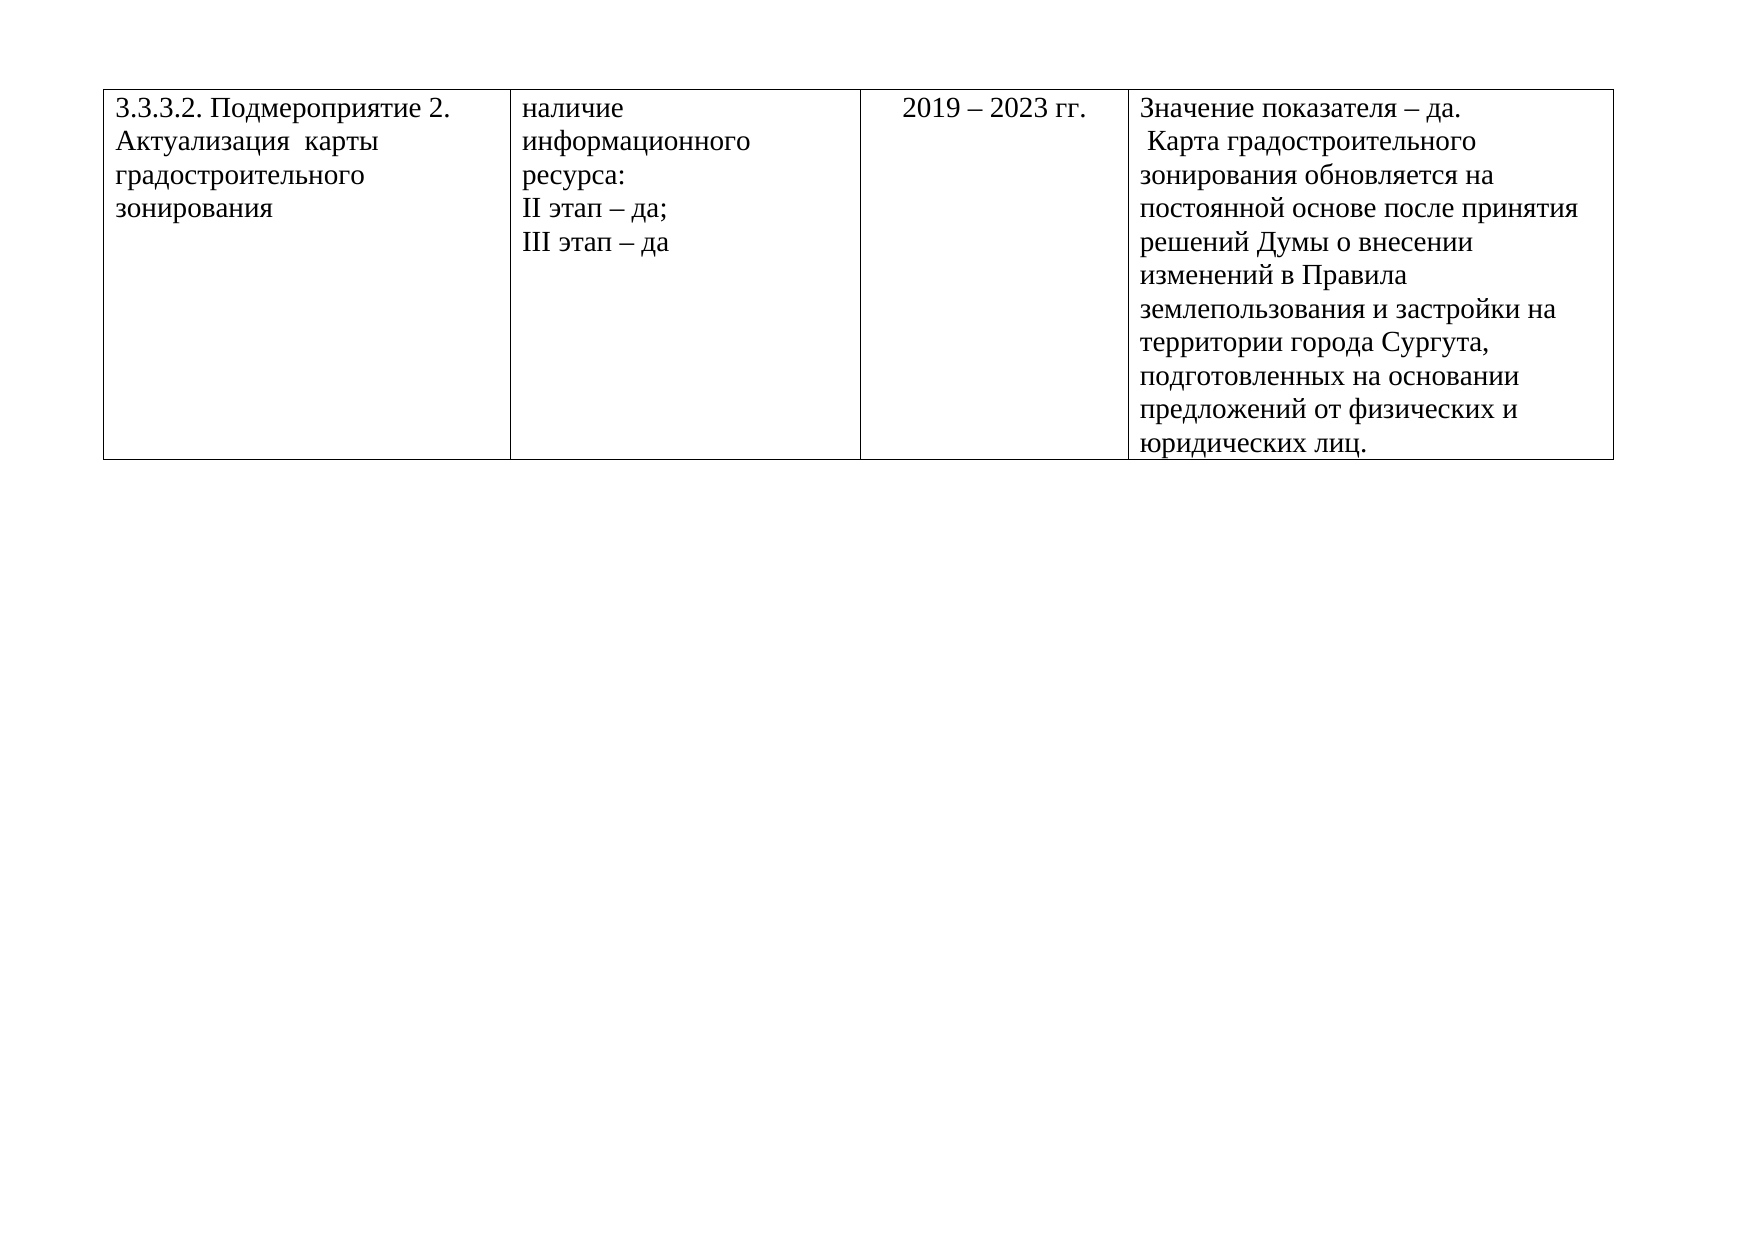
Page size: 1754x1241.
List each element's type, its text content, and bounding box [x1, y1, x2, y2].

table_cell 3.3.3.2. Подмероприятие 2. Актуализация карты градостроительного зонирования [104, 90, 510, 459]
table_cell Значение показателя – да. Карта градостроительного зонирования обновляется на постоянной основе после принятия решений Думы о внесении изменений в Правила землепользования и застройки на территории города Сургута, подготовленных на основании предложений от физических и юридических лиц. [1129, 90, 1613, 459]
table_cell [511, 90, 860, 459]
table_cell 2019 – 2023 гг. [861, 90, 1128, 459]
